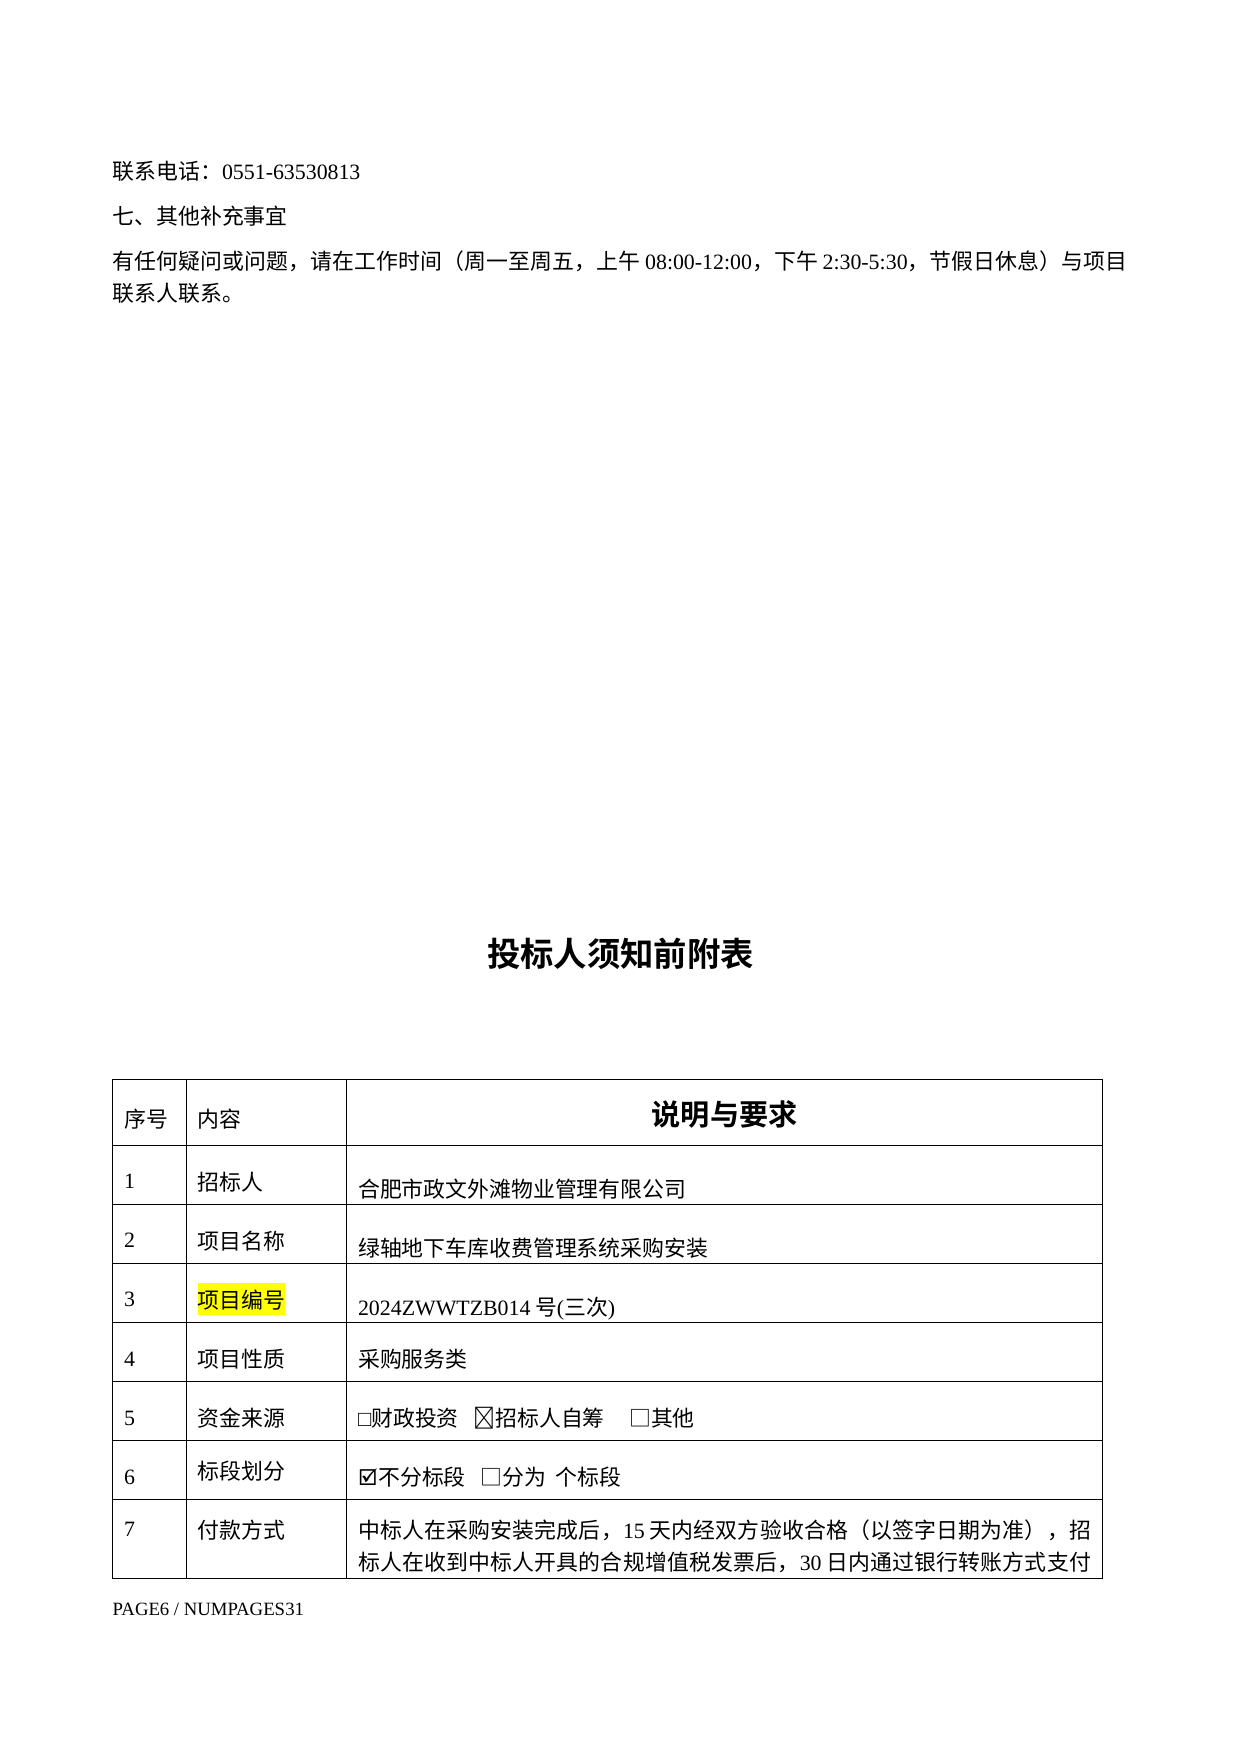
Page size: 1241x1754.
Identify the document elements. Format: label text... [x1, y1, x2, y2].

table_cell 2 [113, 1205, 186, 1263]
table_cell 标段划分 [187, 1441, 346, 1499]
table_cell 项目编号 [187, 1264, 346, 1322]
table_cell 项目名称 [187, 1205, 346, 1263]
table_cell 资金来源 [187, 1382, 346, 1440]
text 七、其他补充事宜 [112, 198, 1128, 231]
table_cell 5 [113, 1382, 186, 1440]
subtitle 投标人须知前附表 [112, 919, 1128, 984]
table_cell 采购服务类 [347, 1323, 1102, 1381]
table_cell 绿轴地下车库收费管理系统采购安装 [347, 1205, 1102, 1263]
table_header 说明与要求 [347, 1080, 1102, 1145]
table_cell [347, 1500, 1102, 1577]
table_cell 招标人 [187, 1146, 346, 1204]
table_cell 1 [113, 1146, 186, 1204]
table_cell 7 [113, 1500, 186, 1577]
table_cell 3 [113, 1264, 186, 1322]
table_cell 2024ZWWTZB014号(三次) [347, 1264, 1102, 1322]
text 有任何疑问或问题，请在工作时间（周一至周五，上午08:00-12:00，下午2:30-5:30，节假日休息）与项目联系人联系。 [112, 243, 1128, 308]
table_cell 付款方式 [187, 1500, 346, 1577]
text 联系电话：0551-63530813 [112, 153, 1128, 186]
table_cell 6 [113, 1441, 186, 1499]
table_cell □财政投资 招标人自筹 □其他 [347, 1382, 1102, 1440]
table_cell 合肥市政文外滩物业管理有限公司 [347, 1146, 1102, 1204]
table_header 内容 [187, 1080, 346, 1145]
table_cell 项目性质 [187, 1323, 346, 1381]
table_header 序号 [113, 1080, 186, 1145]
table_cell 不分标段 □分为 个标段 [347, 1441, 1102, 1499]
table_cell 4 [113, 1323, 186, 1381]
